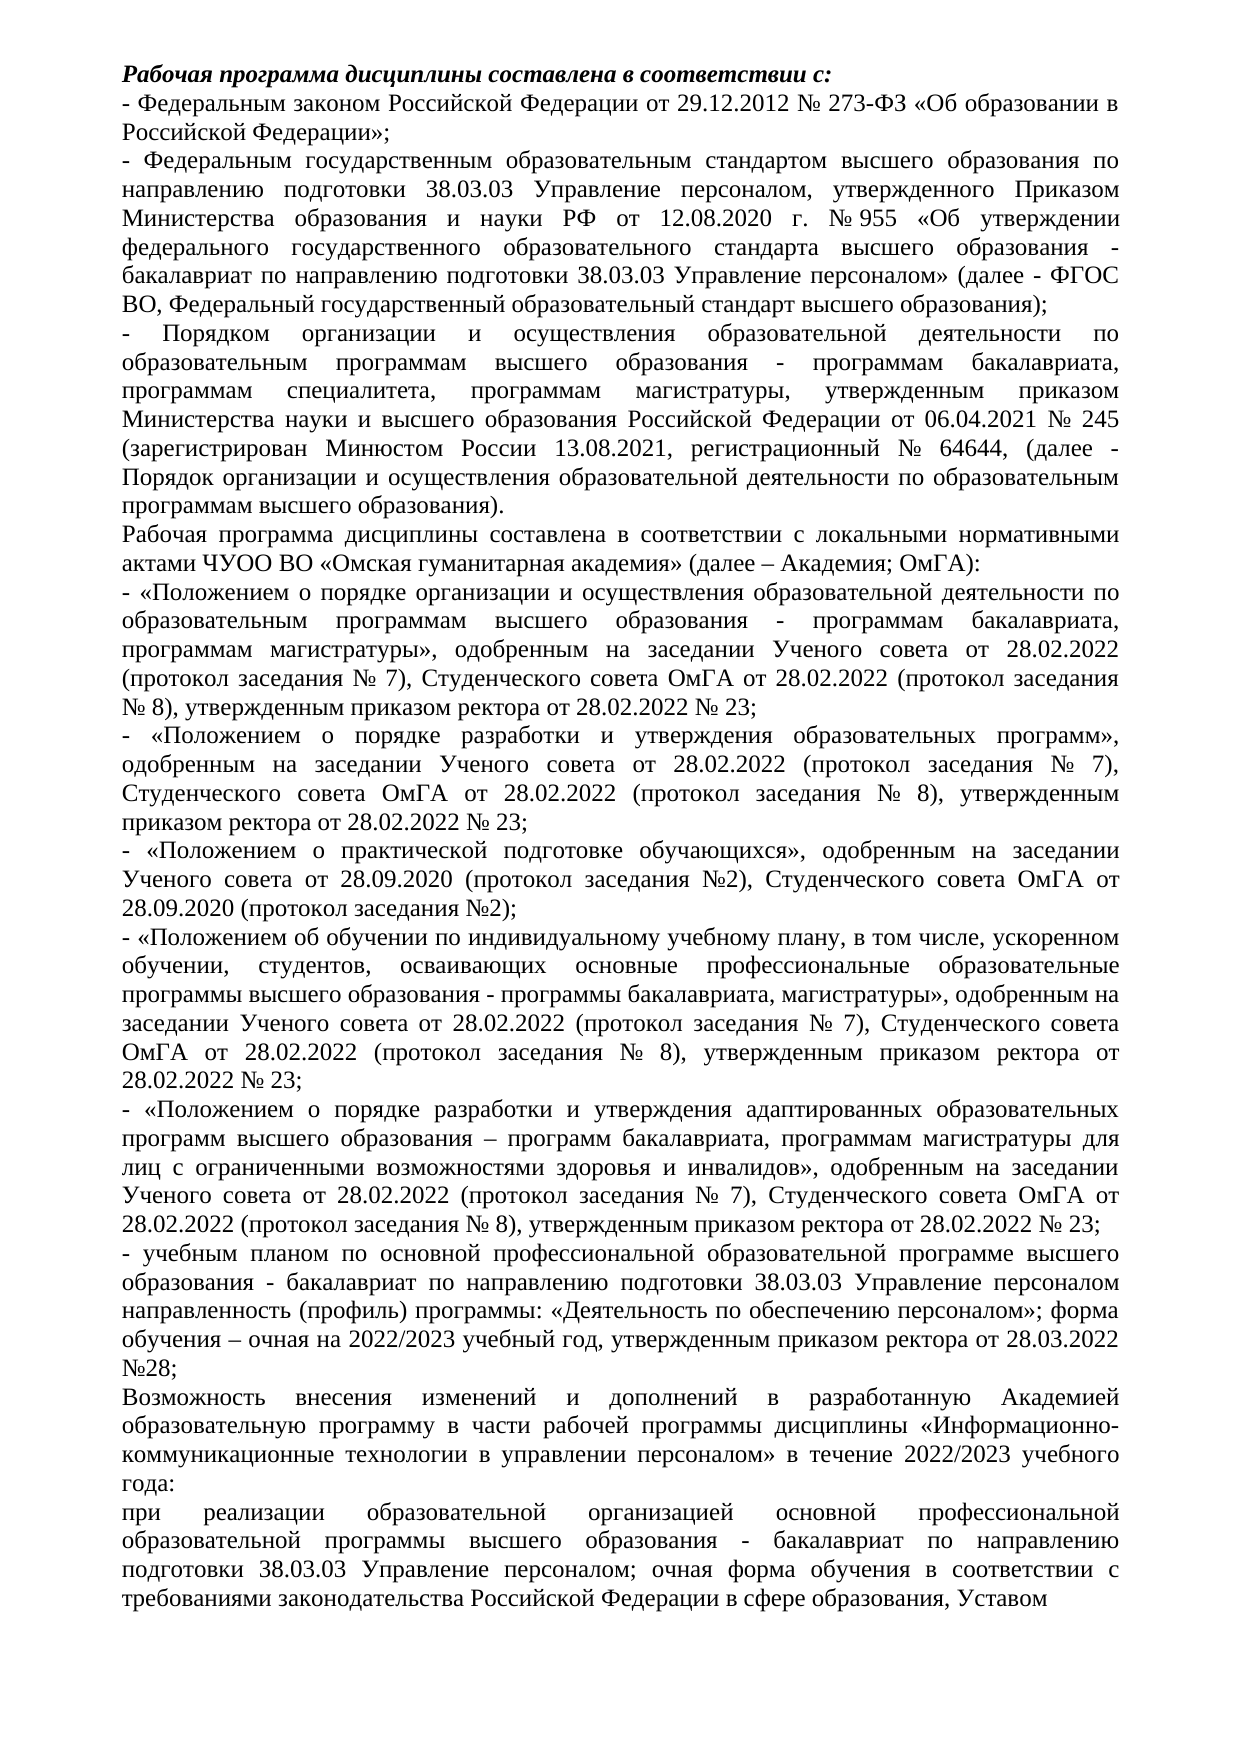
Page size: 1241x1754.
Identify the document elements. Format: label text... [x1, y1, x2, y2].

table_header Рабочая программа дисциплины составлена в соответствии с: [118, 59, 1124, 88]
table_cell - Федеральным законом Российской Федерации от 29.12.2012 № 273-ФЗ «Об образовании в Российской Федерации»; - Федеральным государственным образовательным стандартом высшего образования по направлению подготовки 38.03.03 Управление персоналом, утвержденного Приказом Министерства образования и науки РФ от 12.08.2020 г. № 955 «Об утверждении федерального государственного образовательного стандарта высшего образования - бакалавриат по направлению подготовки 38.03.03 Управление персоналом» (далее - ФГОС ВО, Федеральный государственный образовательный стандарт высшего образования); - Порядком организации и осуществления образовательной деятельности по образовательным программам высшего образования - программам бакалавриата, программам специалитета, программам магистратуры, утвержденным приказом Министерства науки и высшего образования Российской Федерации от 06.04.2021 № 245 (зарегистрирован Минюстом России 13.08.2021, регистрационный № 64644, (далее - Порядок организации и осуществления образовательной деятельности по образовательным программам высшего образования). Рабочая программа дисциплины составлена в соответствии с локальными нормативными актами ЧУОО ВО «Омская гуманитарная академия» (далее – Академия; ОмГА): - «Положением о порядке организации и осуществления образовательной деятельности по образовательным программам высшего образования - программам бакалавриата, программам магистратуры», одобренным на заседании Ученого совета от 28.02.2022 (протокол заседания № 7), Студенческого совета ОмГА от 28.02.2022 (протокол заседания № 8), утвержденным приказом ректора от 28.02.2022 № 23; - «Положением о порядке разработки и утверждения образовательных программ», одобренным на заседании Ученого совета от 28.02.2022 (протокол заседания № 7), Студенческого совета ОмГА от 28.02.2022 (протокол заседания № 8), утвержденным приказом ректора от 28.02.2022 № 23; - «Положением о практической подготовке обучающихся», одобренным на заседании Ученого совета от 28.09.2020 (протокол заседания №2), Студенческого совета ОмГА от 28.09.2020 (протокол заседания №2); - «Положением об обучении по индивидуальному учебному плану, в том числе, ускоренном обучении, студентов, осваивающих основные профессиональные образовательные программы высшего образования - программы бакалавриата, магистратуры», одобренным на заседании Ученого совета от 28.02.2022 (протокол заседания № 7), Студенческого совета ОмГА от 28.02.2022 (протокол заседания № 8), утвержденным приказом ректора от 28.02.2022 № 23; - «Положением о порядке разработки и утверждения адаптированных образовательных программ высшего образования – программ бакалавриата, программам магистратуры для лиц с ограниченными возможностями здоровья и инвалидов», одобренным на заседании Ученого совета от 28.02.2022 (протокол заседания № 7), Студенческого совета ОмГА от 28.02.2022 (протокол заседания № 8), утвержденным приказом ректора от 28.02.2022 № 23; - учебным планом по основной профессиональной образовательной программе высшего образования - бакалавриат по направлению подготовки 38.03.03 Управление персоналом направленность (профиль) программы: «Деятельность по обеспечению персоналом»; форма обучения – очная на 2022/2023 учебный год, утвержденным приказом ректора от 28.03.2022 №28; Возможность внесения изменений и дополнений в разработанную Академией образовательную программу в части рабочей программы дисциплины «Информационно- коммуникационные технологии в управлении персоналом» в течение 2022/2023 учебного года: при реализации образовательной организацией основной профессиональной образовательной программы высшего образования - бакалавриат по направлению подготовки 38.03.03 Управление персоналом; очная форма обучения в соответствии с требованиями законодательства Российской Федерации в сфере образования, Уставом [118, 88, 1124, 1662]
